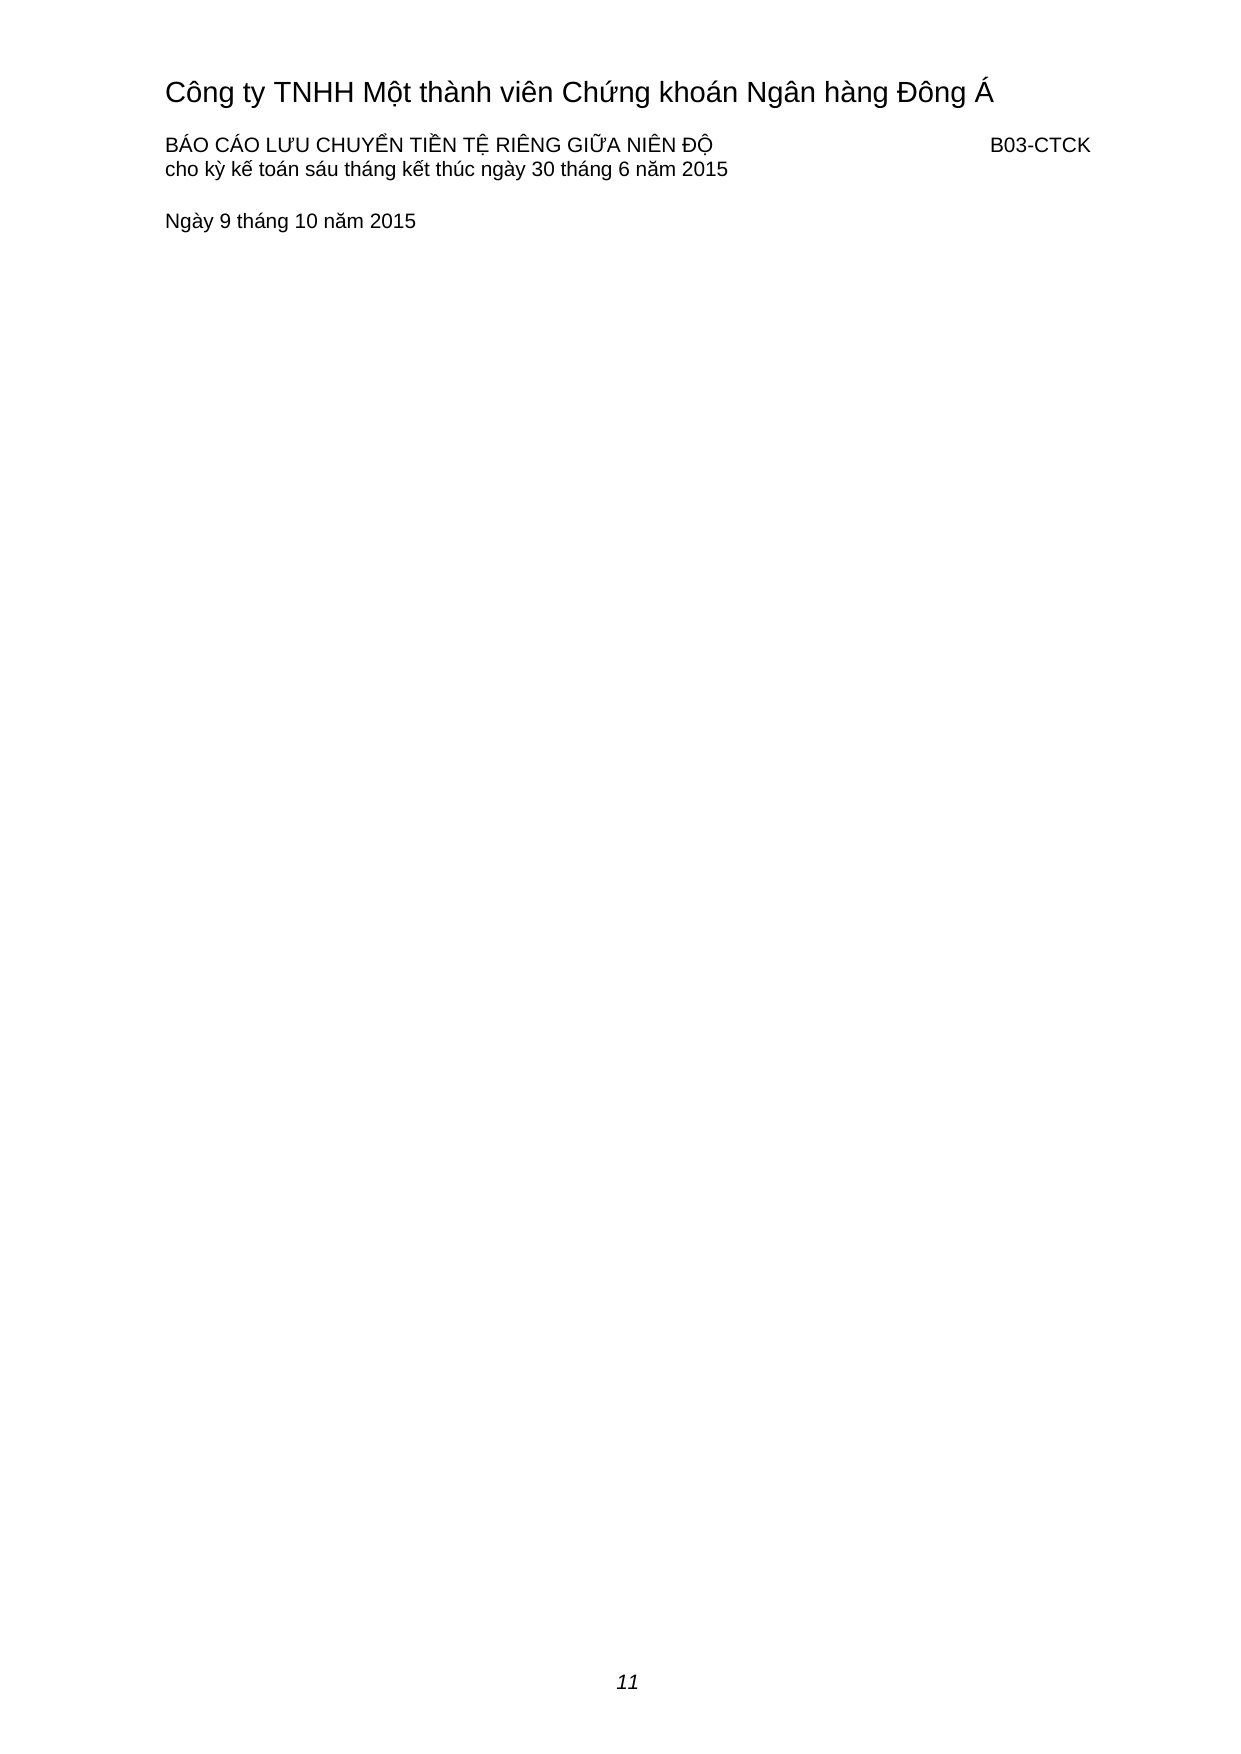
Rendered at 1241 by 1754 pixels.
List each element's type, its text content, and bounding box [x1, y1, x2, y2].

text Ngày 9 tháng 10 năm 2015 [165, 209, 1090, 233]
